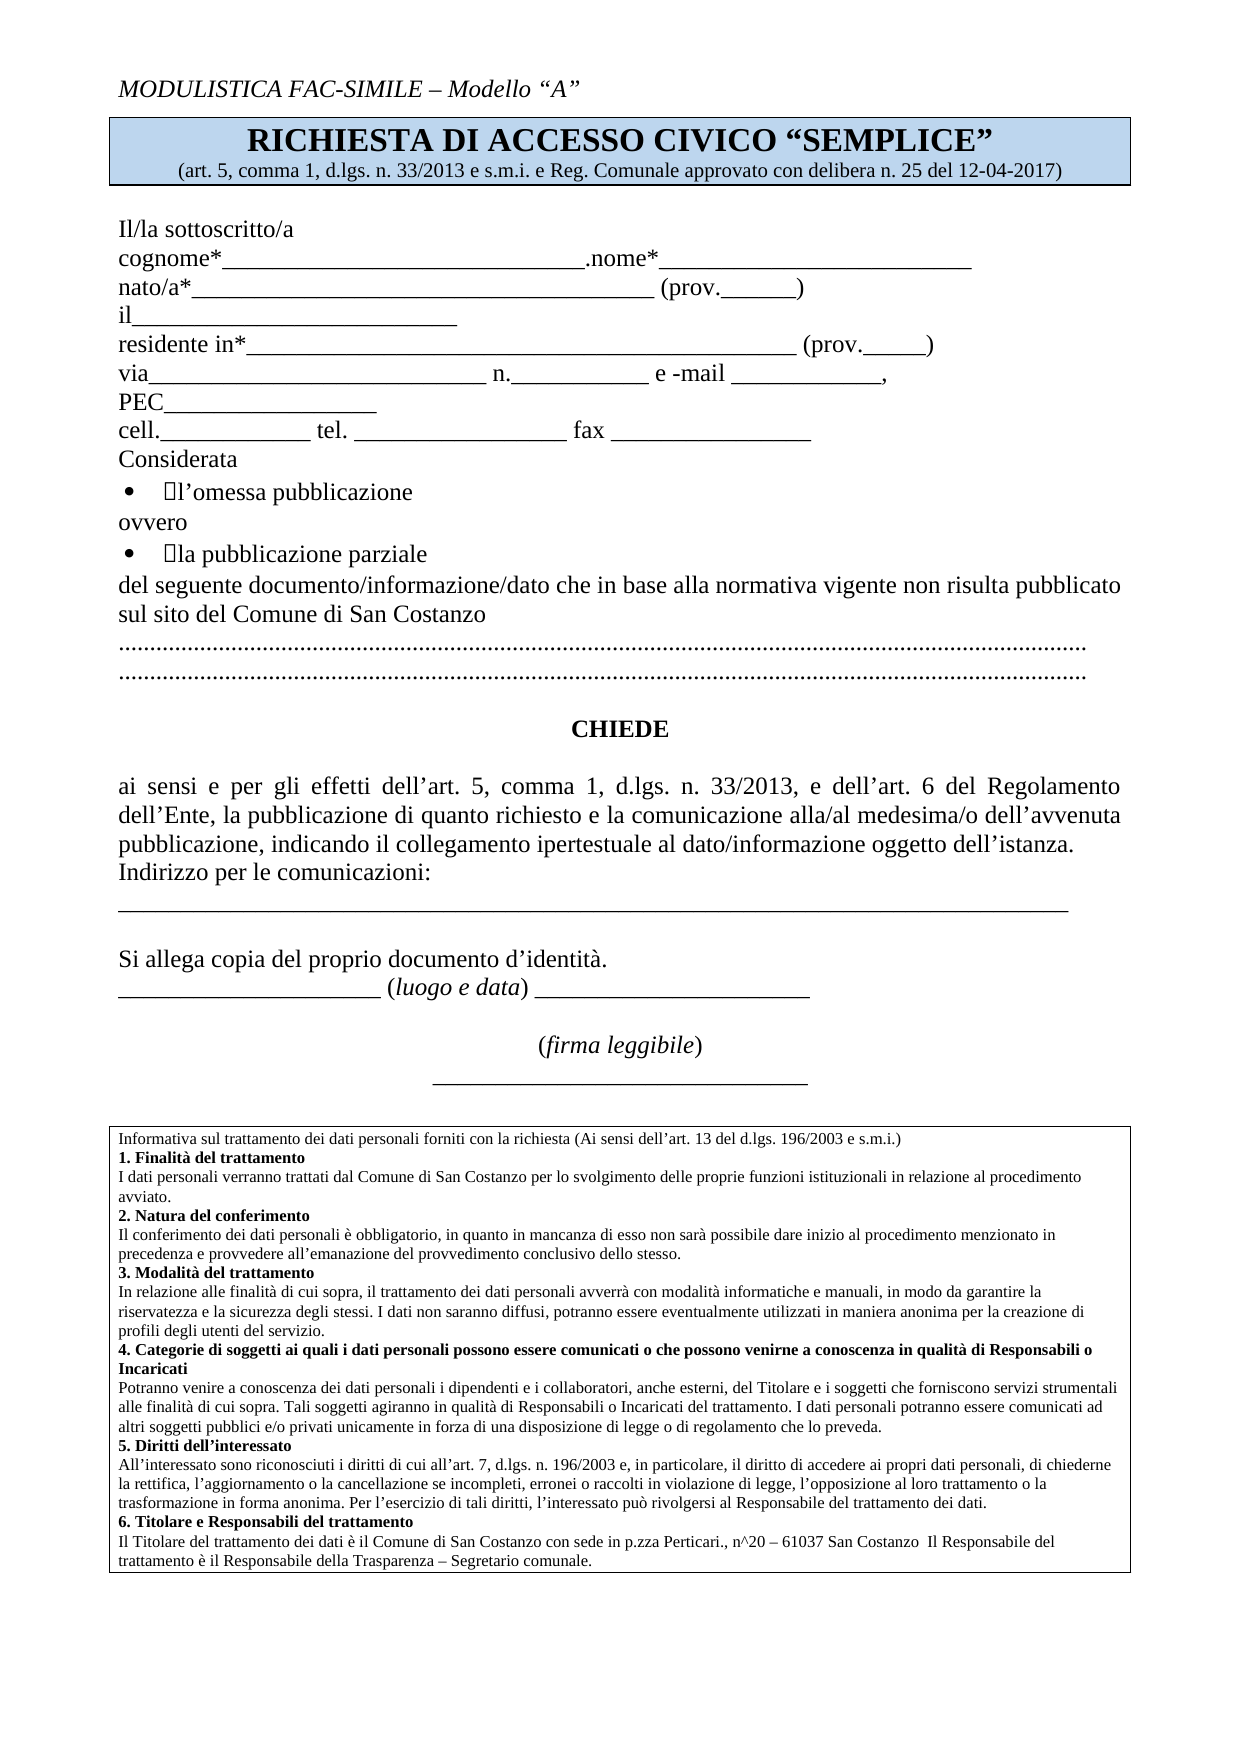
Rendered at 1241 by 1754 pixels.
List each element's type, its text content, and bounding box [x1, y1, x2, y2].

text 5. Diritti dell’interessato [118, 1436, 1122, 1455]
text CHIEDE [118, 714, 1122, 742]
text Il Titolare del trattamento dei dati è il Comune di San Costanzo con sede in p.zza Perticari., n^20 – 61037 San Costanzo Il Responsabile del trattamento è il Responsabile della Trasparenza – Segretario comunale. [110, 1528, 1130, 1572]
text ____________________________________________________________________________ [118, 886, 1122, 915]
text Considerata [118, 444, 1122, 473]
text RICHIESTA DI ACCESSO CIVICO “SEMPLICE” [110, 118, 1130, 155]
text Informativa sul trattamento dei dati personali forniti con la richiesta (Ai sensi dell’art. 13 del d.lgs. 196/2003 e s.m.i.) [110, 1127, 1130, 1148]
text I dati personali verranno trattati dal Comune di San Costanzo per lo svolgimento delle proprie funzioni istituzionali in relazione al procedimento avviato. [118, 1167, 1122, 1206]
text ai sensi e per gli effetti dell’art. 5, comma 1, d.lgs. n. 33/2013, e dell’art. 6 del Regolamento dell’Ente, la pubblicazione di quanto richiesto e la comunicazione alla/al medesima/o dell’avvenuta pubblicazione, indicando il collegamento ipertestuale al dato/informazione oggetto dell’istanza. [118, 771, 1122, 857]
text Si allega copia del proprio documento d’identità. [118, 944, 1122, 972]
text via___________________________ n.___________ e -mail ____________, PEC_________________ [118, 358, 1122, 416]
text ........................................................................................................................................................... [118, 656, 1122, 685]
text 3. Modalità del trattamento [118, 1263, 1122, 1282]
text (firma leggibile) [118, 1030, 1122, 1059]
text ovvero [118, 507, 1122, 536]
text nato/a*_____________________________________ (prov.______) il__________________________ [118, 272, 1122, 329]
text Il conferimento dei dati personali è obbligatorio, in quanto in mancanza di esso non sarà possibile dare inizio al procedimento menzionato in precedenza e provvedere all’emanazione del provvedimento conclusivo dello stesso. [118, 1225, 1122, 1263]
text cell.____________ tel. _________________ fax ________________ [118, 416, 1122, 444]
text In relazione alle finalità di cui sopra, il trattamento dei dati personali avverrà con modalità informatiche e manuali, in modo da garantire la riservatezza e la sicurezza degli stessi. I dati non saranno diffusi, potranno essere eventualmente utilizzati in maniera anonima per la creazione di profili degli utenti del servizio. [118, 1282, 1122, 1340]
text 1. Finalità del trattamento [118, 1148, 1122, 1167]
text 2. Natura del conferimento [118, 1206, 1122, 1225]
text Il/la sottoscritto/a cognome*_____________________________.nome*_________________________ [118, 214, 1122, 272]
text 6. Titolare e Responsabili del trattamento [118, 1512, 1122, 1528]
list la pubblicazione parziale [125, 536, 1122, 570]
text Indirizzo per le comunicazioni: [118, 857, 1122, 886]
text del seguente documento/informazione/dato che in base alla normativa vigente non risulta pubblicato sul sito del Comune di San Costanzo [118, 570, 1122, 627]
text MODULISTICA FAC-SIMILE – Modello “A” [118, 74, 1122, 103]
text (art. 5, comma 1, d.lgs. n. 33/2013 e s.m.i. e Reg. Comunale approvato con delibera n. 25 del 12-04-2017) [110, 155, 1130, 184]
text 4. Categorie di soggetti ai quali i dati personali possono essere comunicati o che possono venirne a conoscenza in qualità di Responsabili o Incaricati [118, 1340, 1122, 1378]
text ........................................................................................................................................................... [118, 627, 1122, 656]
text residente in*____________________________________________ (prov._____) [118, 329, 1122, 358]
text ______________________________ [118, 1059, 1122, 1087]
text All’interessato sono riconosciuti i diritti di cui all’art. 7, d.lgs. n. 196/2003 e, in particolare, il diritto di accedere ai propri dati personali, di chiederne la rettifica, l’aggiornamento o la cancellazione se incompleti, erronei o raccolti in violazione di legge, l’opposizione al loro trattamento o la trasformazione in forma anonima. Per l’esercizio di tali diritti, l’interessato può rivolgersi al Responsabile del trattamento dei dati. [118, 1455, 1122, 1512]
list l’omessa pubblicazione [125, 473, 1122, 507]
text Potranno venire a conoscenza dei dati personali i dipendenti e i collaboratori, anche esterni, del Titolare e i soggetti che forniscono servizi strumentali alle finalità di cui sopra. Tali soggetti agiranno in qualità di Responsabili o Incaricati del trattamento. I dati personali potranno essere comunicati ad altri soggetti pubblici e/o privati unicamente in forza di una disposizione di legge o di regolamento che lo preveda. [118, 1378, 1122, 1436]
text _____________________ (luogo e data) ______________________ [118, 972, 1122, 1001]
